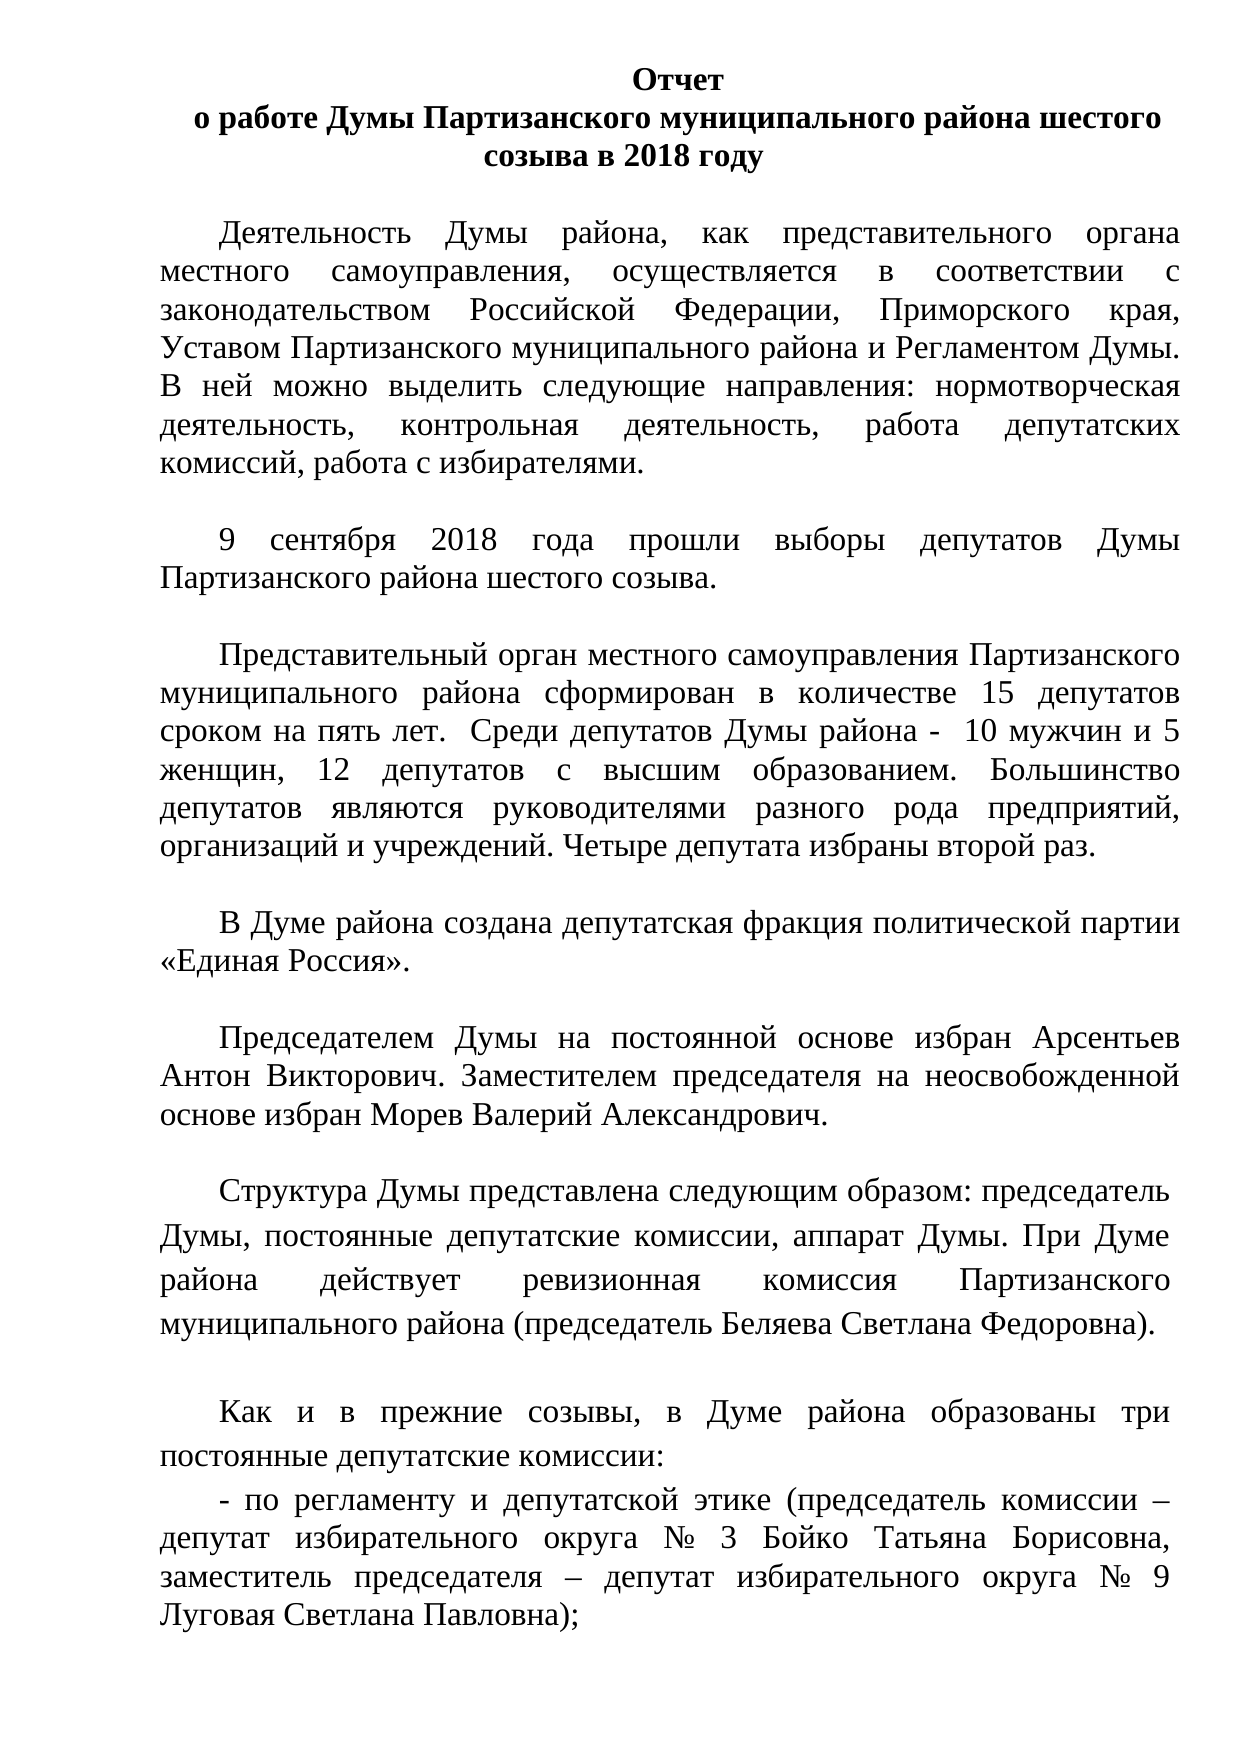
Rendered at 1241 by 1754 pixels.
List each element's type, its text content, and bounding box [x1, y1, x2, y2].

text о работе Думы Партизанского муниципального района шестого созыва в 2018 году [66, 97, 1181, 174]
text Отчет [66, 59, 1181, 97]
text Деятельность Думы района, как представительного органа местного самоуправления, осуществляется в соответствии с законодательством Российской Федерации, Приморского края, Уставом Партизанского муниципального района и Регламентом Думы. В ней можно выделить следующие направления: нормотворческая деятельность, контрольная деятельность, работа депутатских комиссий, работа с избирателями. [159, 212, 1181, 481]
text В Думе района создана депутатская фракция политической партии «Единая Россия». [159, 902, 1181, 979]
text 9 сентября 2018 года прошли выборы депутатов Думы Партизанского района шестого созыва. [159, 519, 1181, 596]
text Председателем Думы на постоянной основе избран Арсентьев Антон Викторович. Заместителем председателя на неосвобожденной основе избран Морев Валерий Александрович. [159, 1017, 1181, 1132]
text Как и в прежние созывы, в Думе района образованы три постоянные депутатские комиссии: [159, 1391, 1171, 1473]
text - по регламенту и депутатской этике (председатель комиссии – депутат избирательного округа № 3 Бойко Татьяна Борисовна, заместитель председателя – депутат избирательного округа № 9 Луговая Светлана Павловна); [159, 1479, 1171, 1632]
text Структура Думы представлена следующим образом: председатель Думы, постоянные депутатские комиссии, аппарат Думы. При Думе района действует ревизионная комиссия Партизанского муниципального района (председатель Беляева Светлана Федоровна). [159, 1171, 1171, 1341]
text Представительный орган местного самоуправления Партизанского муниципального района сформирован в количестве 15 депутатов сроком на пять лет. Среди депутатов Думы района - 10 мужчин и 5 женщин, 12 депутатов с высшим образованием. Большинство депутатов являются руководителями разного рода предприятий, организаций и учреждений. Четыре депутата избраны второй раз. [159, 634, 1181, 864]
